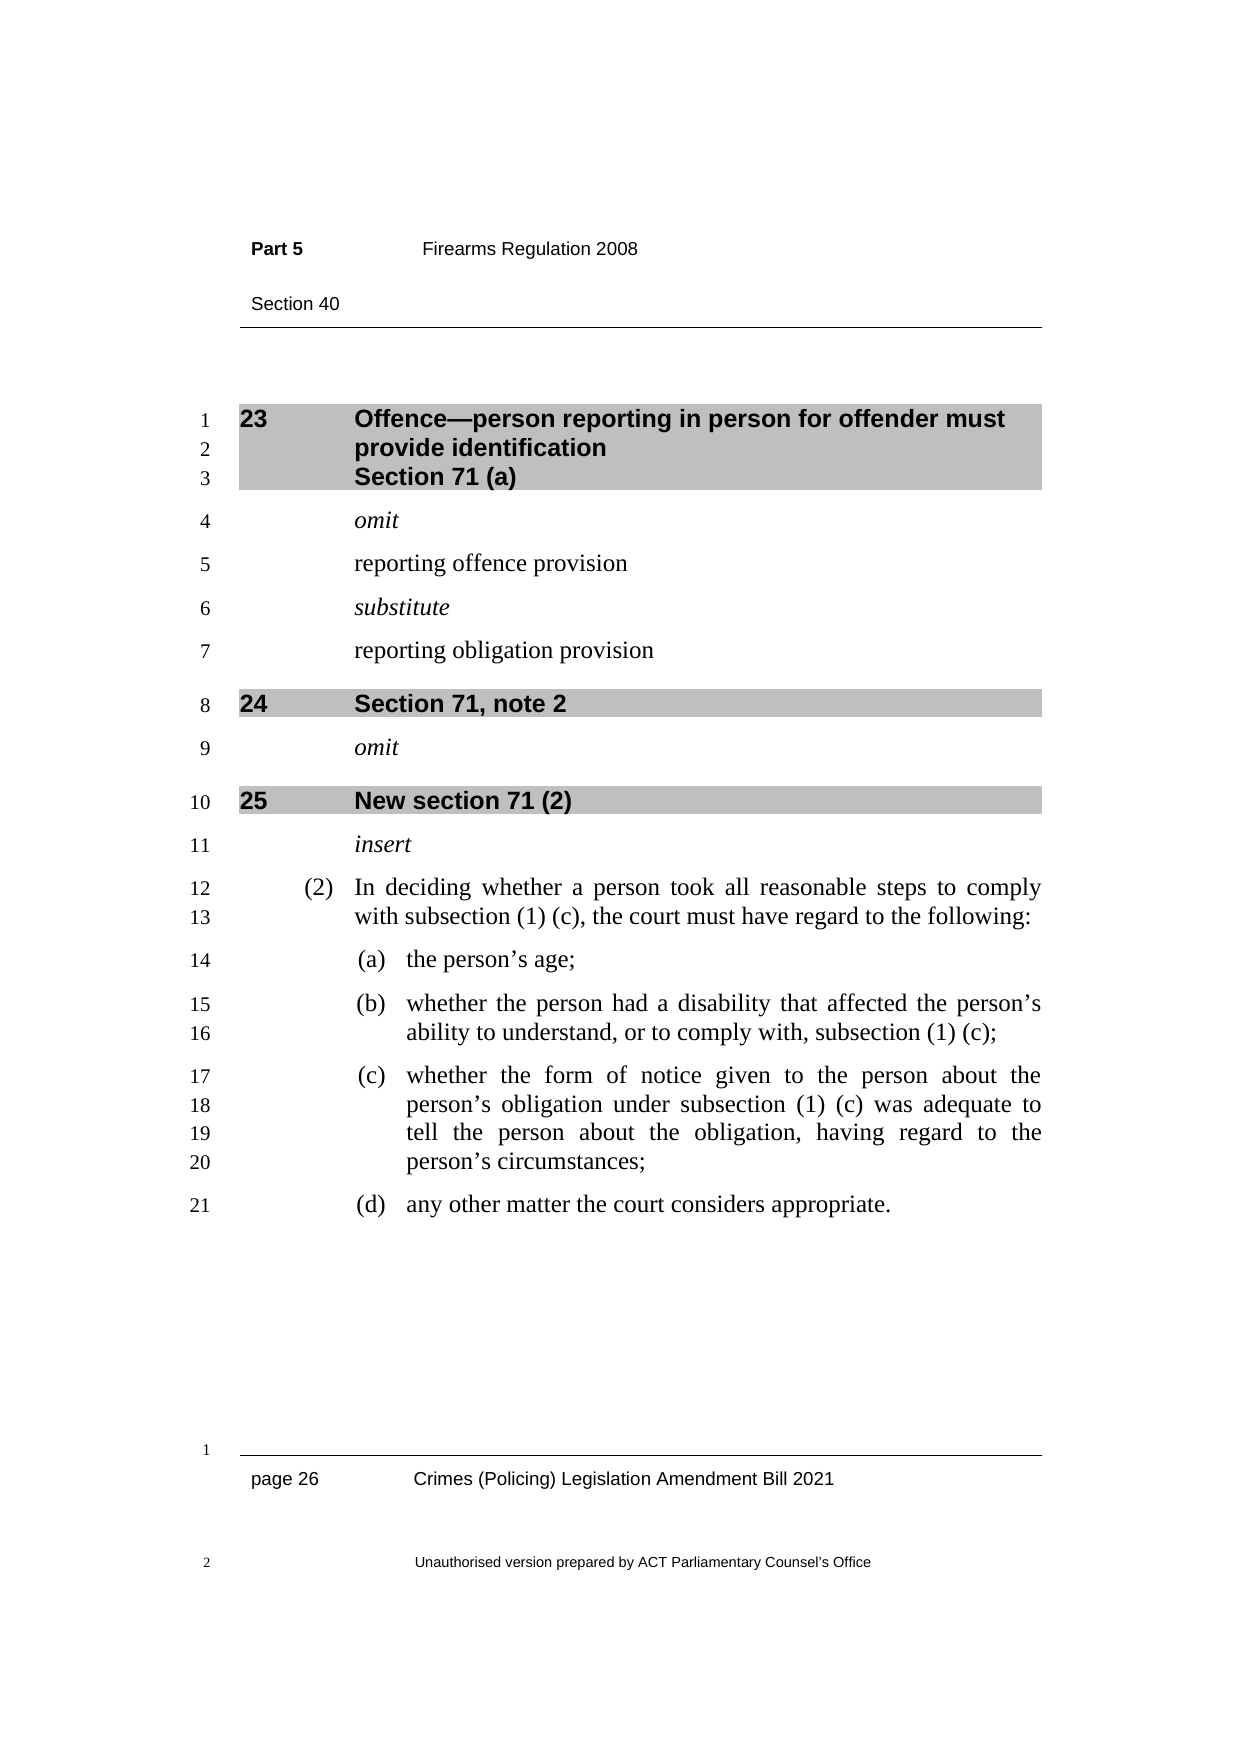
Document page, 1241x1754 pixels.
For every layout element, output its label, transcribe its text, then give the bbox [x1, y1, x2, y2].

text (a) the person’s age; [239, 944, 1042, 973]
text (d) any other matter the court considers appropriate. [239, 1189, 1042, 1218]
text (c) whether the form of notice given to the person about the person’s obligation under subsection (1) (c) was adequate to tell the person about the obligation, having regard to the person’s circumstances; [239, 1060, 1042, 1175]
text omit [354, 505, 1042, 534]
text reporting offence provision [354, 548, 1042, 577]
text 25 New section 71 (2) [239, 786, 1042, 814]
text (2) In deciding whether a person took all reasonable steps to comply with subsection (1) (c), the court must have regard to the following: [239, 872, 1042, 930]
text (b) whether the person had a disability that affected the person’s ability to understand, or to comply with, subsection (1) (c); [239, 988, 1042, 1045]
text insert [354, 829, 1042, 858]
text 23 Offence—person reporting in person for offender must provide identification Section 71 (a) [239, 404, 1042, 490]
text 24 Section 71, note 2 [239, 689, 1042, 717]
text substitute [354, 592, 1042, 620]
text reporting obligation provision [354, 635, 1042, 664]
text omit [354, 732, 1042, 761]
